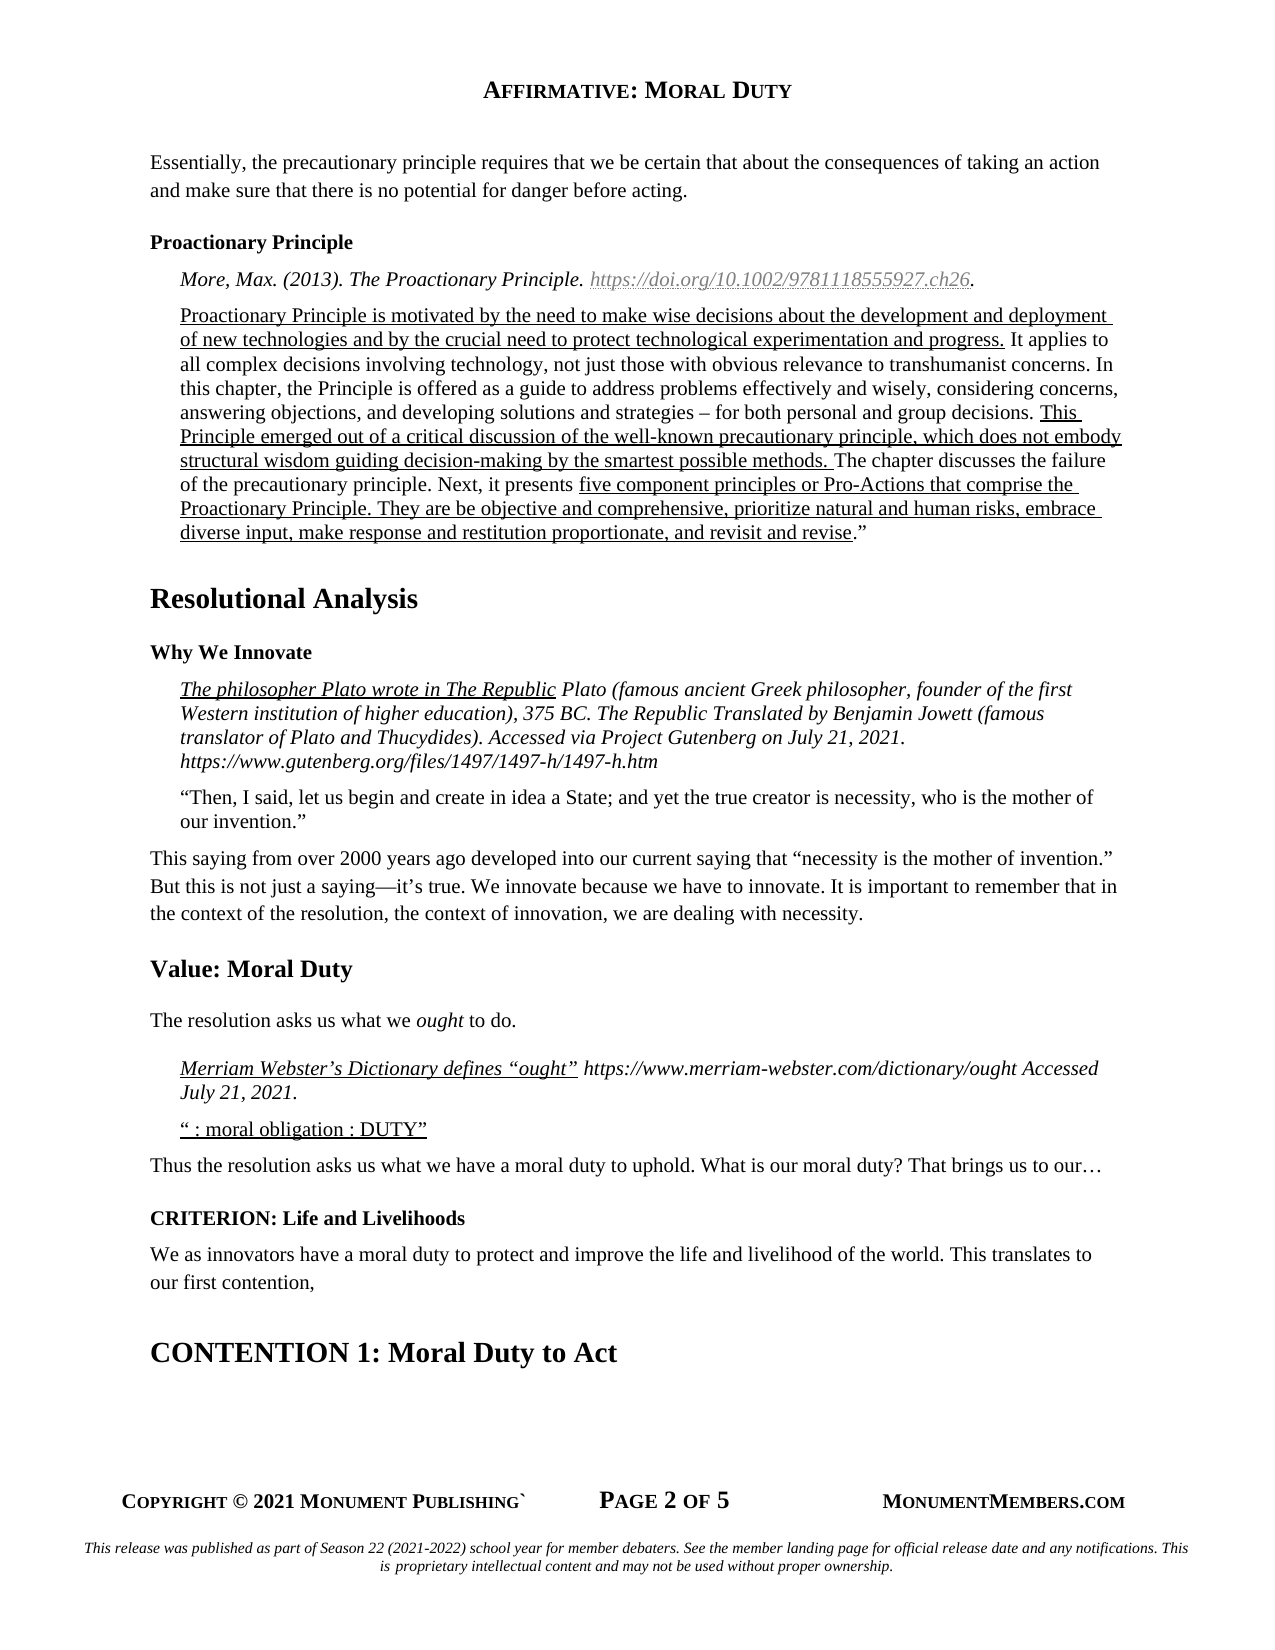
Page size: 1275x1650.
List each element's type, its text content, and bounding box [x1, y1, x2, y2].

text This saying from over 2000 years ago developed into our current saying that “necessity is the mother of invention.” But this is not just a saying—it’s true. We innovate because we have to innovate. It is important to remember that in the context of the resolution, the context of innovation, we are dealing with necessity. [150, 846, 1125, 925]
text Essentially, the precautionary principle requires that we be certain that about the consequences of taking an action and make sure that there is no potential for danger before acting. [150, 150, 1125, 202]
text CONTENTION 1: Moral Duty to Act [150, 1335, 1125, 1368]
text The philosopher Plato wrote in The Republic Plato (famous ancient Greek philosopher, founder of the first Western institution of higher education), 375 BC. The Republic Translated by Benjamin Jowett (famous translator of Plato and Thucydides). Accessed via Project Gutenberg on July 21, 2021. https://www.gutenberg.org/files/1497/1497-h/1497-h.htm [180, 677, 1125, 773]
text Merriam Webster’s Dictionary defines “ought” https://www.merriam-webster.com/dictionary/ought Accessed July 21, 2021. [180, 1056, 1125, 1104]
text Why We Innovate [150, 640, 1125, 664]
text “ : moral obligation : DUTY” [180, 1117, 1125, 1141]
text Proactionary Principle [150, 230, 1125, 254]
text Resolutional Analysis [150, 581, 1125, 615]
text Thus the resolution asks us what we have a moral duty to uphold. What is our moral duty? That brings us to our… [150, 1153, 1125, 1177]
text More, Max. (2013). The Proactionary Principle. https://doi.org/10.1002/9781118555927.ch26. [180, 267, 1125, 291]
text Value: Moral Duty [150, 954, 1125, 982]
text Proactionary Principle is motivated by the need to make wise decisions about the development and deployment of new technologies and by the crucial need to protect technological experimentation and progress. It applies to all complex decisions involving technology, not just those with obvious relevance to transhumanist concerns. In this chapter, the Principle is offered as a guide to address problems effectively and wisely, considering concerns, answering objections, and developing solutions and strategies – for both personal and group decisions. This Principle emerged out of a critical discussion of the well-known precautionary principle, which does not embody structural wisdom guiding decision-making by the smartest possible methods. The chapter discusses the failure of the precautionary principle. Next, it presents five component principles or Pro-Actions that comprise the Proactionary Principle. They are be objective and comprehensive, prioritize natural and human risks, embrace diverse input, make response and restitution proportionate, and revisit and revise.” [180, 303, 1125, 544]
text We as innovators have a moral duty to protect and improve the life and livelihood of the world. This translates to our first contention, [150, 1242, 1125, 1294]
text “Then, I said, let us begin and create in idea a State; and yet the true creator is necessity, who is the mother of our invention.” [180, 785, 1125, 833]
text The resolution asks us what we ought to do. [150, 1007, 1125, 1032]
text CRITERION: Life and Livelihoods [150, 1206, 1125, 1230]
